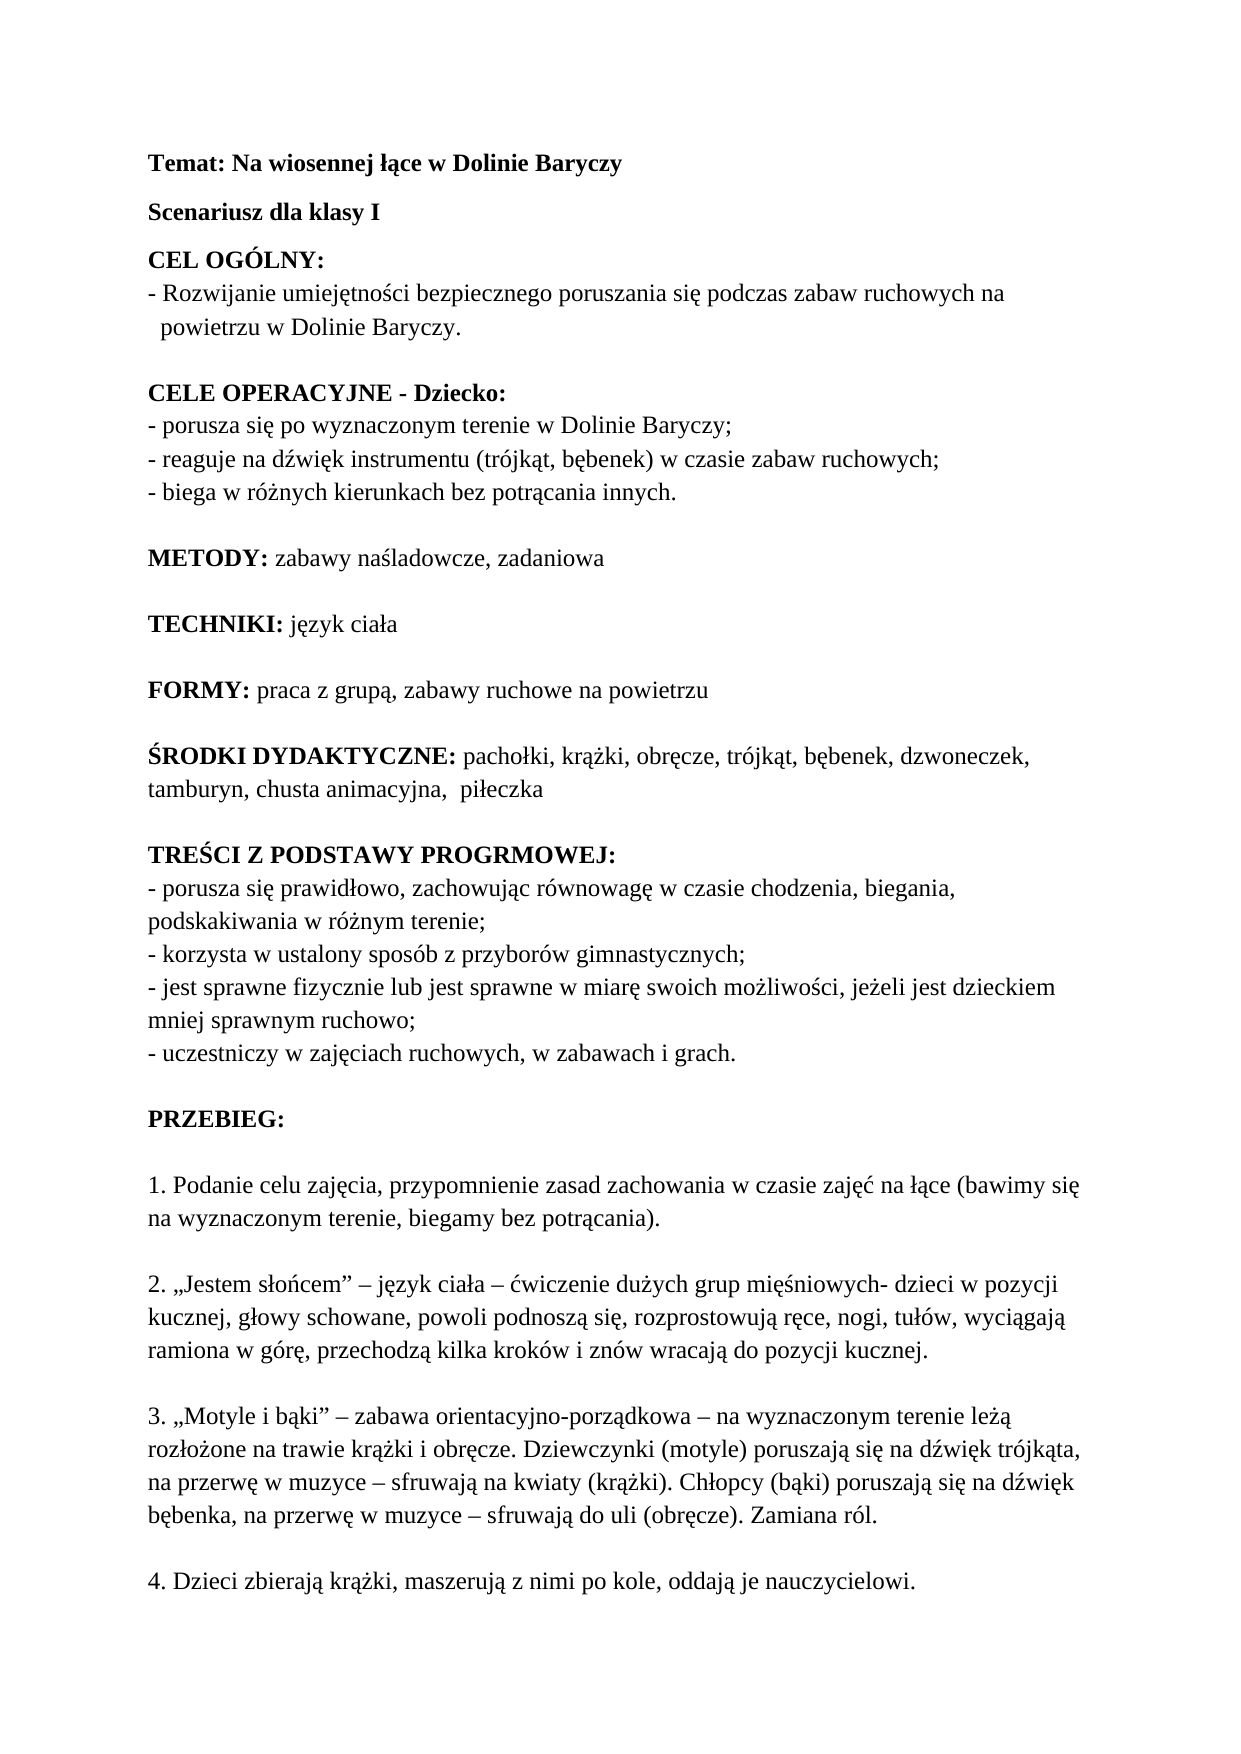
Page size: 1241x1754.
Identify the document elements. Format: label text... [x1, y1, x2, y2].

text powietrzu w Dolinie Baryczy. CELE OPERACYJNE - Dziecko: - porusza się po wyznaczonym terenie w Dolinie Baryczy; - reaguje na dźwięk instrumentu (trójkąt, bębenek) w czasie zabaw ruchowych; - biega w różnych kierunkach bez potrącania innych. METODY: zabawy naśladowcze, zadaniowa TECHNIKI: język ciała FORMY: praca z grupą, zabawy ruchowe na powietrzu ŚRODKI DYDAKTYCZNE: pachołki, krążki, obręcze, trójkąt, bębenek, dzwoneczek, tamburyn, chusta animacyjna, piłeczka [148, 312, 1093, 803]
text - Rozwijanie umiejętności bezpiecznego poruszania się podczas zabaw ruchowych na [148, 278, 1093, 307]
text - porusza się prawidłowo, zachowując równowagę w czasie chodzenia, biegania, podskakiwania w różnym terenie; - korzysta w ustalony sposób z przyborów gimnastycznych; [148, 873, 1093, 968]
text Scenariusz dla klasy I [148, 197, 1093, 225]
text Temat: Na wiosennej łące w Dolinie Baryczy [148, 148, 1093, 176]
text CEL OGÓLNY: [148, 246, 1093, 274]
text TREŚCI Z PODSTAWY PROGRMOWEJ: [148, 840, 1093, 869]
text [148, 1071, 1093, 1595]
text - jest sprawne fizycznie lub jest sprawne w miarę swoich możliwości, jeżeli jest dzieckiem mniej sprawnym ruchowo; - uczestniczy w zajęciach ruchowych, w zabawach i grach. [148, 972, 1093, 1067]
